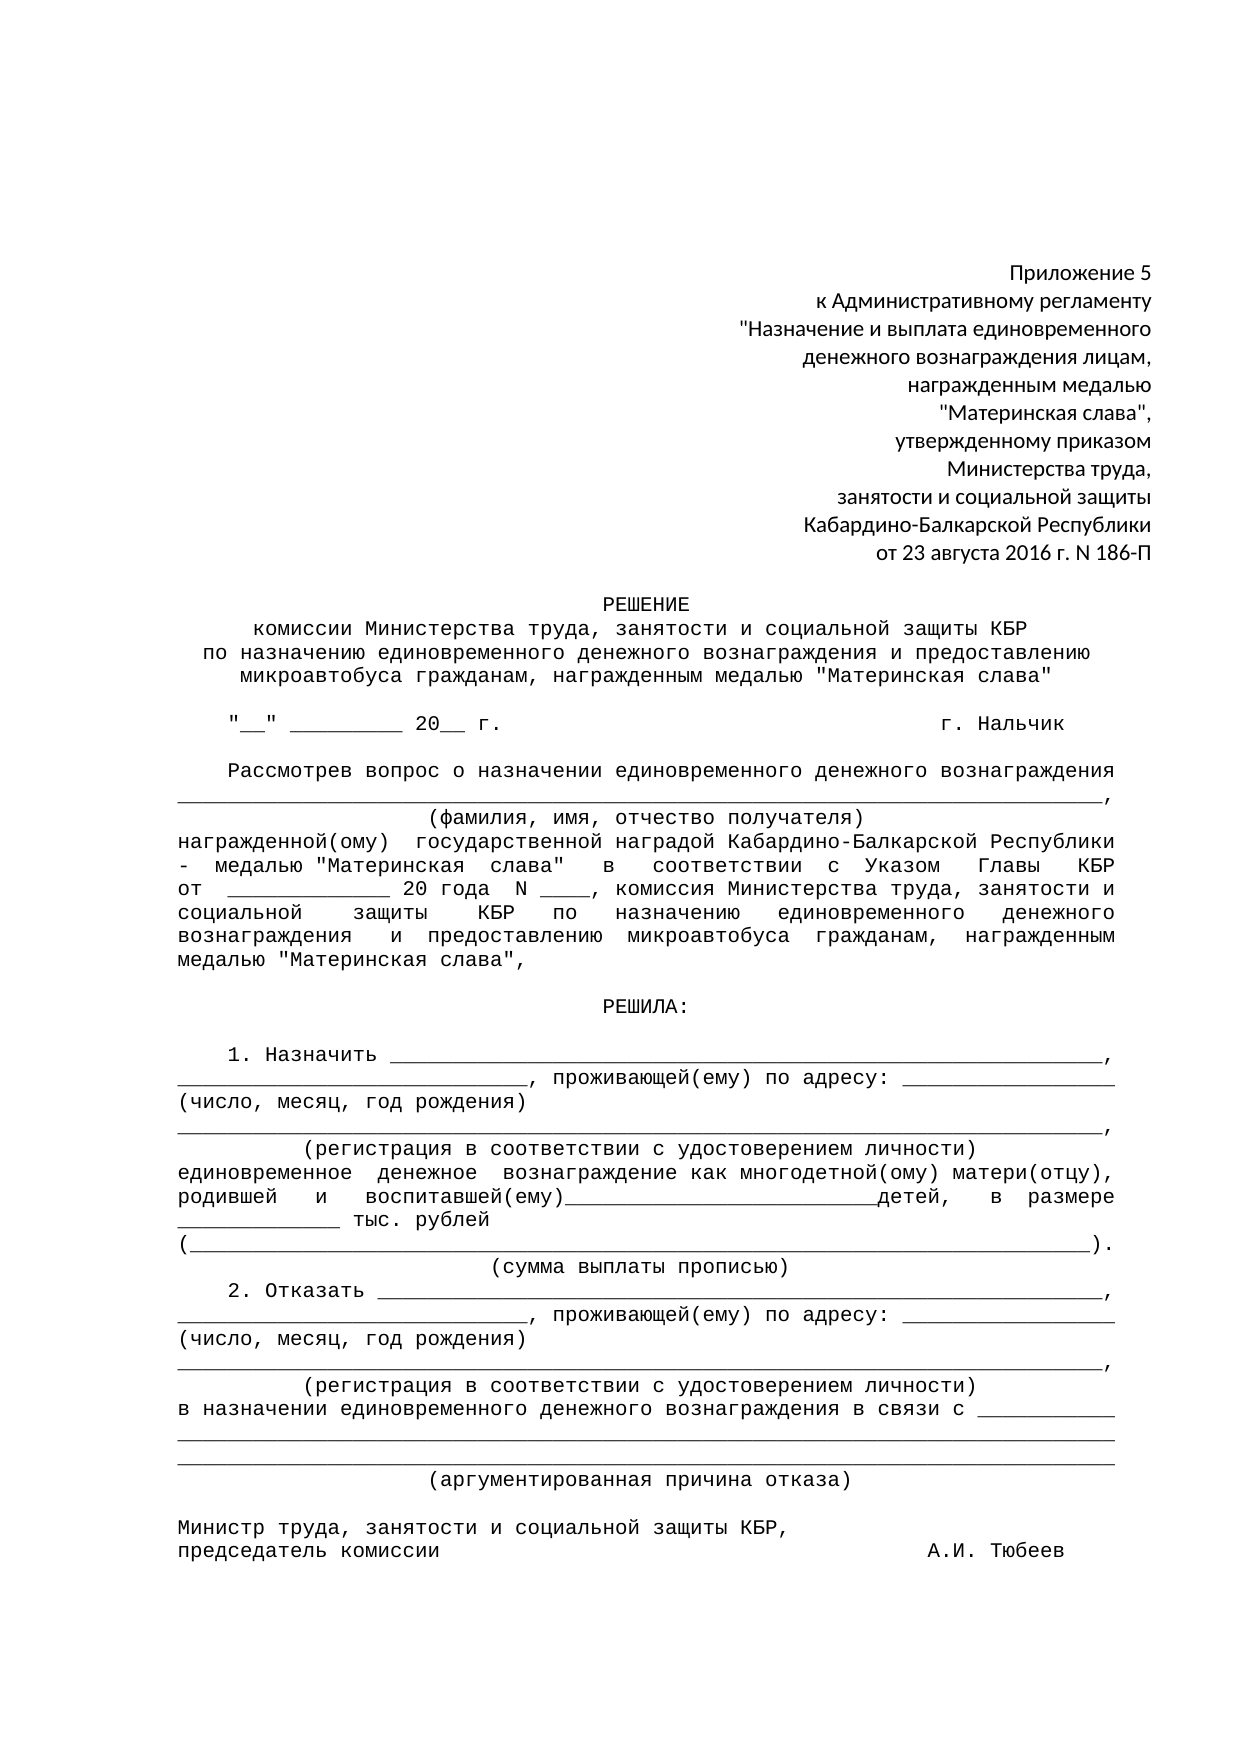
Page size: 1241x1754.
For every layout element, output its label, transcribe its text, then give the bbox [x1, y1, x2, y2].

text - медалью "Материнская слава" в соответствии с Указом Главы КБР [177, 854, 1152, 878]
text от 23 августа 2016 г. N 186-П [177, 538, 1152, 566]
text 2. Отказать __________________________________________________________, [177, 1280, 1152, 1304]
text __________________________________________________________________________, [177, 784, 1152, 807]
text РЕШИЛА: [177, 996, 1152, 1020]
text Министерства труда, [177, 454, 1152, 482]
text вознаграждения и предоставлению микроавтобуса гражданам, награжденным [177, 926, 1152, 949]
text 1. Назначить _________________________________________________________, [177, 1044, 1152, 1067]
text (регистрация в соответствии с удостоверением личности) [177, 1138, 1152, 1162]
text социальной защиты КБР по назначению единовременного денежного [177, 902, 1152, 926]
text _____________ тыс. рублей [177, 1209, 1152, 1233]
text __________________________________________________________________________, [177, 1115, 1152, 1138]
text единовременное денежное вознаграждение как многодетной(ому) матери(отцу), [177, 1162, 1152, 1186]
text "Материнская слава", [177, 398, 1152, 426]
text (аргументированная причина отказа) [177, 1469, 1152, 1493]
text микроавтобуса гражданам, награжденным медалью "Материнская слава" [177, 665, 1152, 689]
text (сумма выплаты прописью) [177, 1257, 1152, 1280]
text по назначению единовременного денежного вознаграждения и предоставлению [177, 642, 1152, 665]
text денежного вознаграждения лицам, [177, 342, 1152, 370]
text к Административному регламенту [177, 286, 1152, 314]
text Приложение 5 [177, 258, 1152, 286]
text Рассмотрев вопрос о назначении единовременного денежного вознаграждения [177, 760, 1152, 784]
text РЕШЕНИЕ [177, 594, 1152, 618]
text Кабардино-Балкарской Республики [177, 510, 1152, 538]
text от _____________ 20 года N ____, комиссия Министерства труда, занятости и [177, 878, 1152, 902]
text Министр труда, занятости и социальной защиты КБР, [177, 1517, 1152, 1540]
text (________________________________________________________________________). [177, 1233, 1152, 1257]
text в назначении единовременного денежного вознаграждения в связи с ___________ [177, 1398, 1152, 1422]
text __________________________________________________________________________, [177, 1351, 1152, 1375]
text ___________________________________________________________________________ [177, 1446, 1152, 1469]
text родившей и воспитавшей(ему)_________________________детей, в размере [177, 1186, 1152, 1209]
text занятости и социальной защиты [177, 482, 1152, 510]
text председатель комиссии А.И. Тюбеев [177, 1540, 1152, 1564]
text "__" _________ 20__ г. г. Нальчик [177, 713, 1152, 736]
text (регистрация в соответствии с удостоверением личности) [177, 1375, 1152, 1398]
text комиссии Министерства труда, занятости и социальной защиты КБР [177, 618, 1152, 642]
text награжденной(ому) государственной наградой Кабардино-Балкарской Республики [177, 831, 1152, 854]
text (фамилия, имя, отчество получателя) [177, 807, 1152, 831]
text (число, месяц, год рождения) [177, 1327, 1152, 1351]
text ____________________________, проживающей(ему) по адресу: _________________ [177, 1304, 1152, 1327]
text медалью "Материнская слава", [177, 949, 1152, 973]
text ___________________________________________________________________________ [177, 1422, 1152, 1446]
text награжденным медалью [177, 370, 1152, 398]
text (число, месяц, год рождения) [177, 1091, 1152, 1115]
text утвержденному приказом [177, 426, 1152, 454]
text ____________________________, проживающей(ему) по адресу: _________________ [177, 1067, 1152, 1091]
text "Назначение и выплата единовременного [177, 314, 1152, 342]
